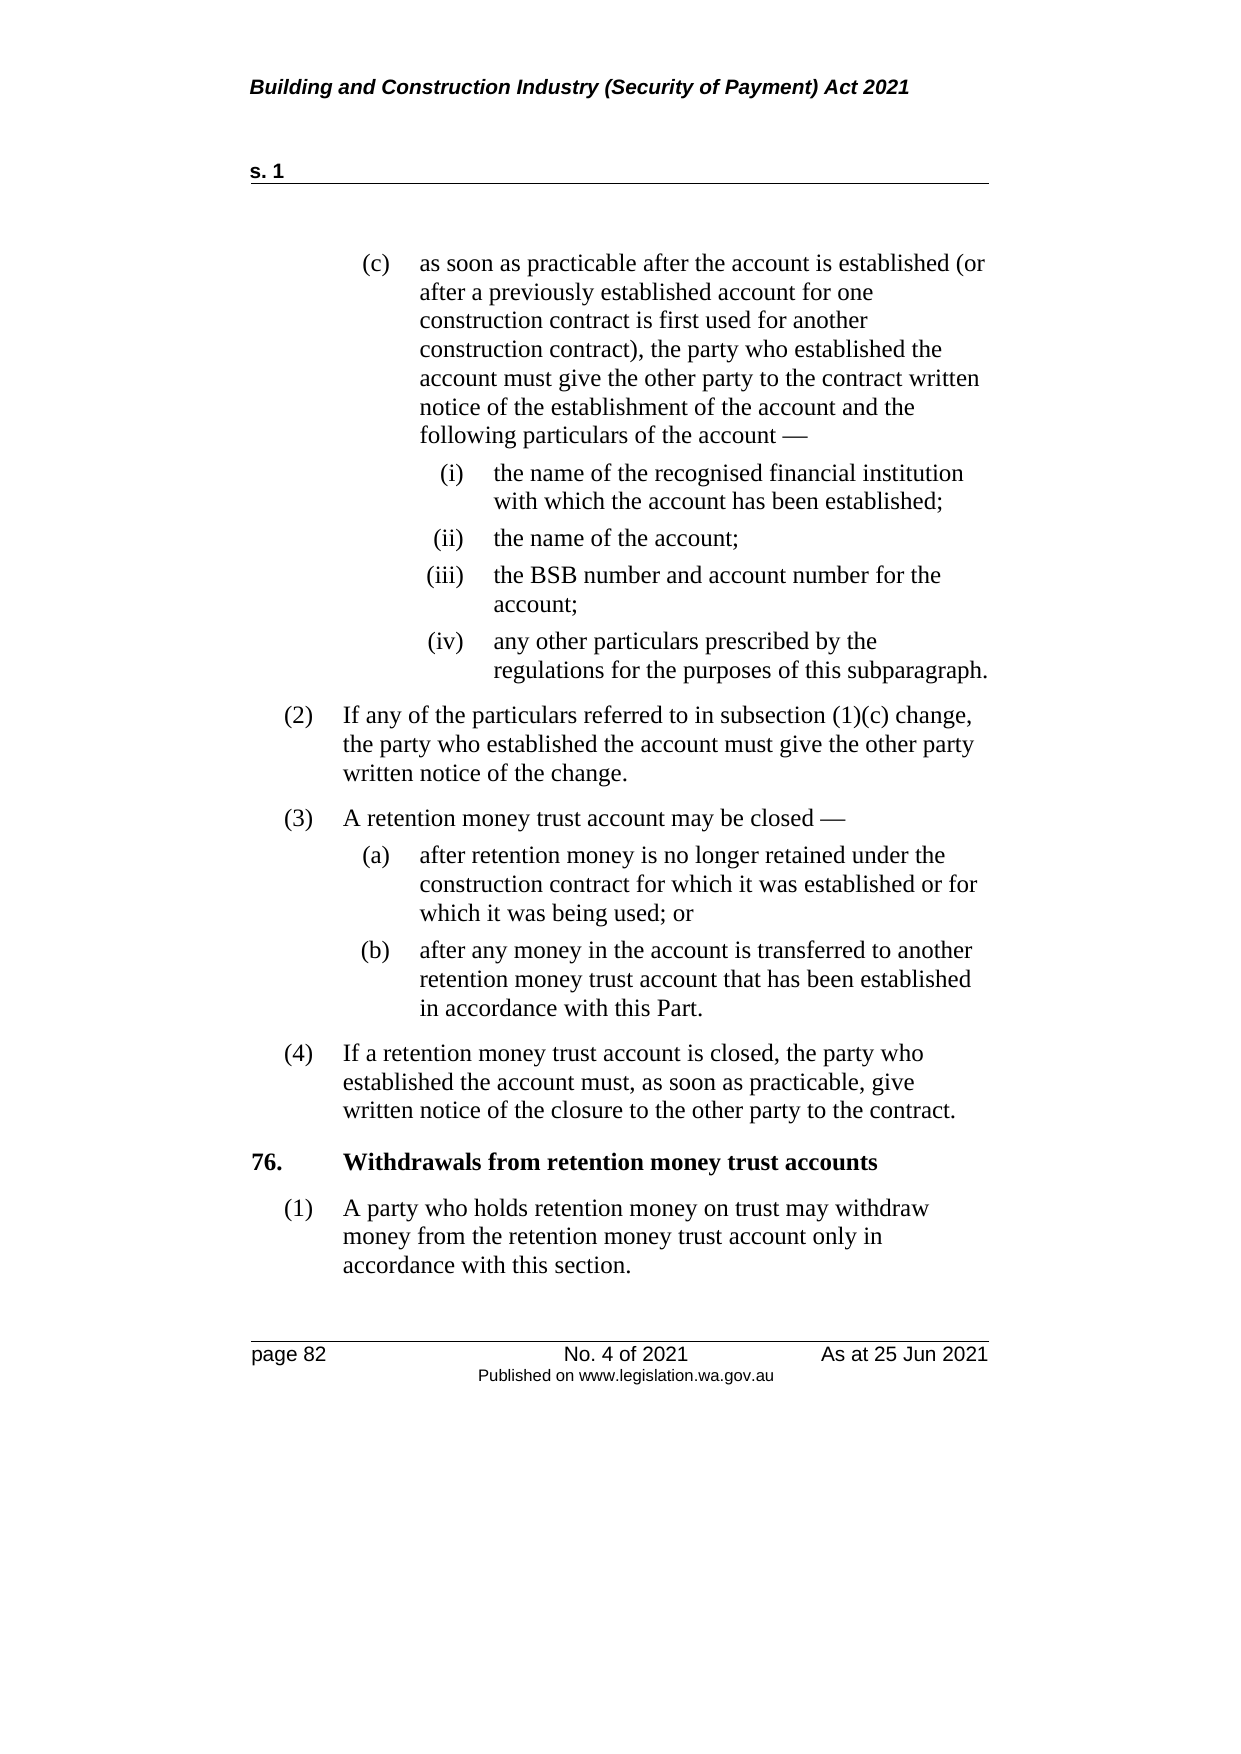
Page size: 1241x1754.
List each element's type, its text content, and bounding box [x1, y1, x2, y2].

text (a) after retention money is no longer retained under the construction contract for which it was established or for which it was being used; or [251, 841, 989, 927]
text (1) A party who holds retention money on trust may withdraw money from the retention money trust account only in accordance with this section. [251, 1193, 989, 1279]
text (i) the name of the recognised financial institution with which the account has been established; [251, 458, 989, 515]
text (3) A retention money trust account may be closed — [251, 803, 989, 832]
text (4) If a retention money trust account is closed, the party who established the account must, as soon as practicable, give written notice of the closure to the other party to the contract. [251, 1038, 989, 1124]
text (iv) any other particulars prescribed by the regulations for the purposes of this subparagraph. [251, 626, 989, 684]
text (ii) the name of the account; [251, 523, 989, 552]
subtitle 76. Withdrawals from retention money trust accounts [251, 1147, 989, 1176]
text (2) If any of the particulars referred to in subsection (1)(c) change, the party who established the account must give the other party written notice of the change. [251, 701, 989, 787]
text (iii) the BSB number and account number for the account; [251, 561, 989, 618]
text (c) as soon as practicable after the account is established (or after a previously established account for one construction contract is first used for another construction contract), the party who established the account must give the other party to the contract written notice of the establishment of the account and the following particulars of the account — [251, 248, 989, 449]
text (b) after any money in the account is transferred to another retention money trust account that has been established in accordance with this Part. [251, 935, 989, 1021]
